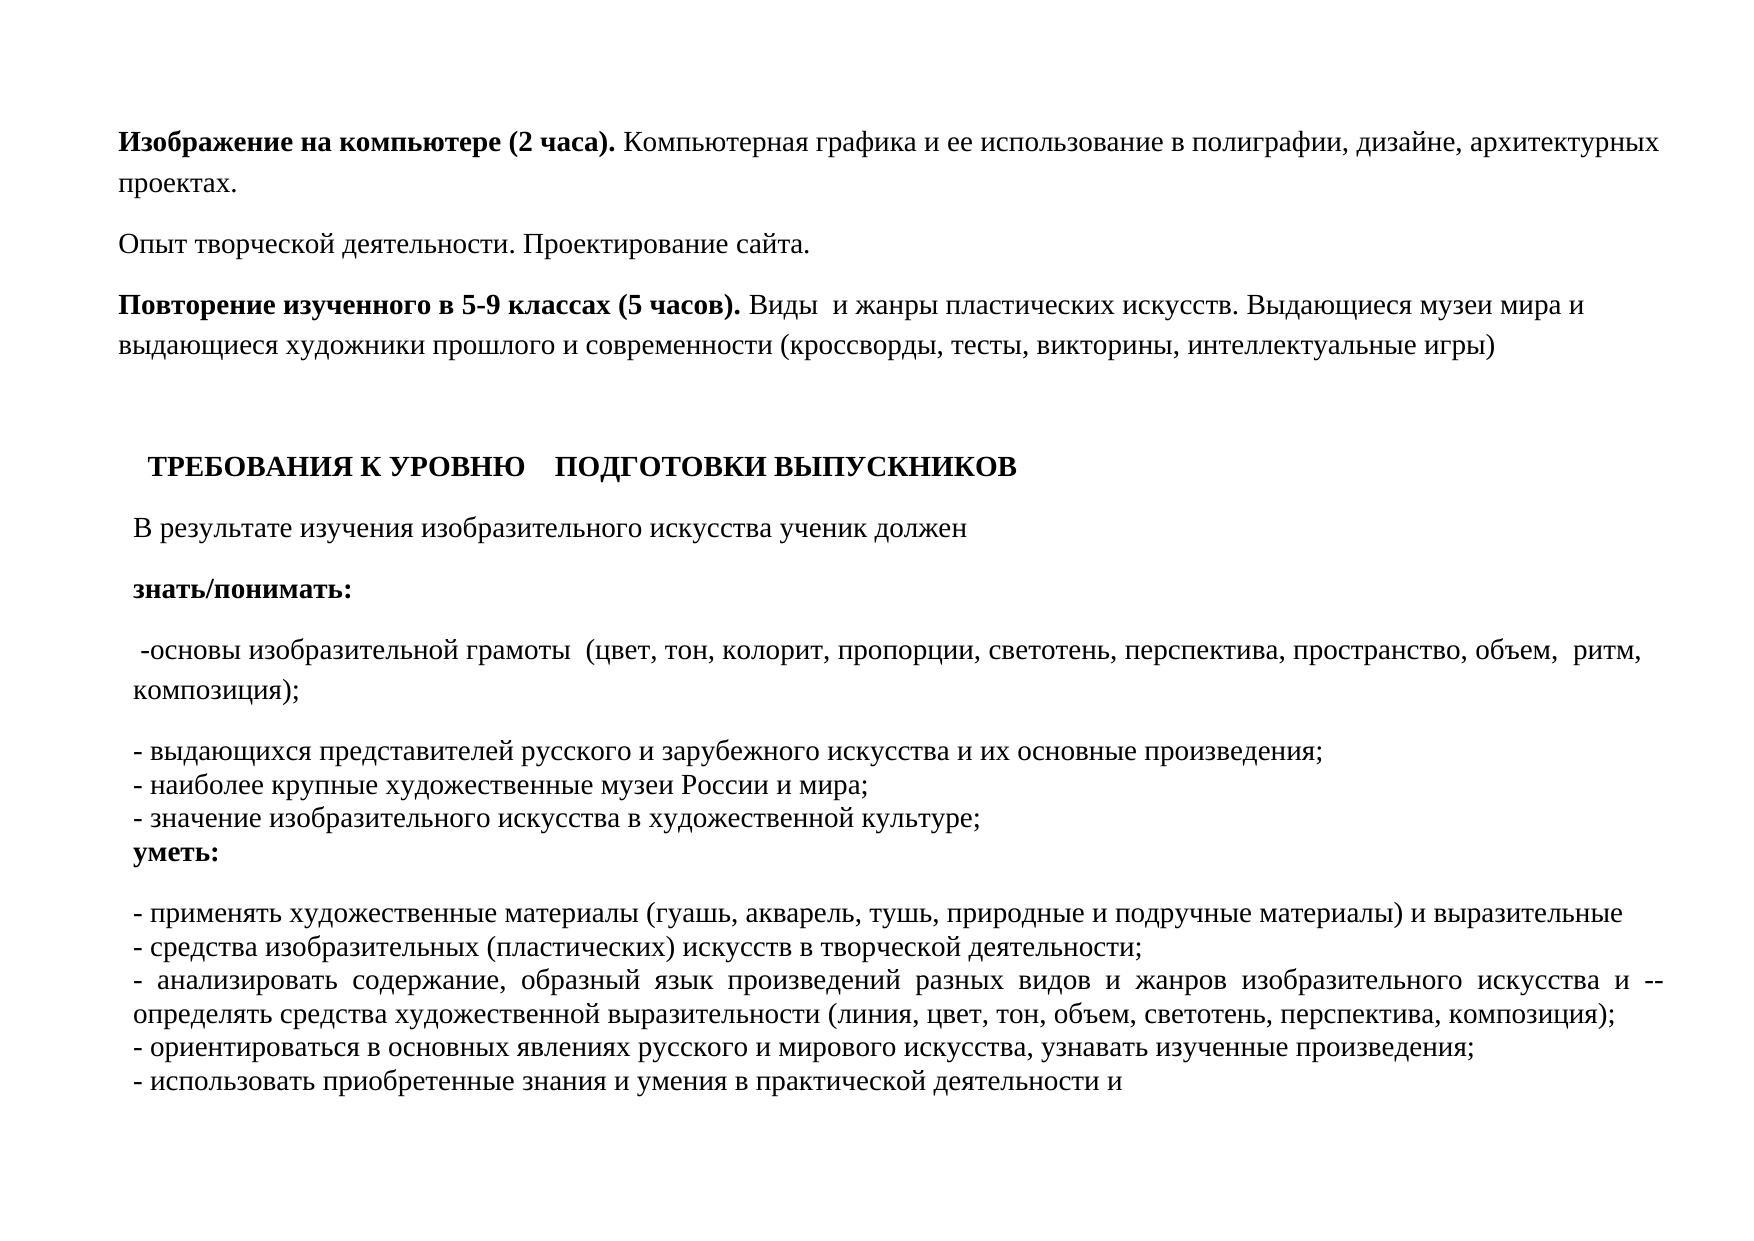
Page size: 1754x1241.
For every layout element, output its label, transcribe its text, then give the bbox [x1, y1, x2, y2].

text - средства изобразительных (пластических) искусств в творческой деятельности; [133, 929, 1665, 962]
text - использовать приобретенные знания и умения в практической деятельности и [133, 1063, 1665, 1096]
text -основы изобразительной грамоты (цвет, тон, колорит, пропорции, светотень, перспектива, пространство, объем, ритм, композиция); [133, 632, 1665, 706]
text Опыт творческой деятельности. Проектирование сайта. [118, 226, 1665, 259]
text - применять художественные материалы (гуашь, акварель, тушь, природные и подручные материалы) и выразительные [133, 895, 1665, 929]
text - выдающихся представителей русского и зарубежного искусства и их основные произведения; [133, 733, 1665, 767]
text - ориентироваться в основных явлениях русского и мирового искусства, узнавать изученные произведения; [133, 1029, 1665, 1063]
text - анализировать содержание, образный язык произведений разных видов и жанров изобразительного искусства и --определять средства художественной выразительности (линия, цвет, тон, объем, светотень, перспектива, композиция); [133, 962, 1665, 1029]
text уметь: [133, 834, 1665, 868]
text ТРЕБОВАНИЯ К УРОВНЮ ПОДГОТОВКИ ВЫПУСКНИКОВ [133, 449, 1665, 483]
text - наиболее крупные художественные музеи России и мира; [133, 767, 1665, 801]
text знать/понимать: [133, 571, 1665, 605]
text В результате изучения изобразительного искусства ученик должен [133, 510, 1665, 544]
text - значение изобразительного искусства в художественной культуре; [133, 801, 1665, 834]
text Повторение изученного в 5-9 классах (5 часов). Виды и жанры пластических искусств. Выдающиеся музеи мира и выдающиеся художники прошлого и современности (кроссворды, тесты, викторины, интеллектуальные игры) [118, 287, 1665, 361]
text Изображение на компьютере (2 часа). Компьютерная графика и ее использование в полиграфии, дизайне, архитектурных проектах. [118, 124, 1665, 198]
